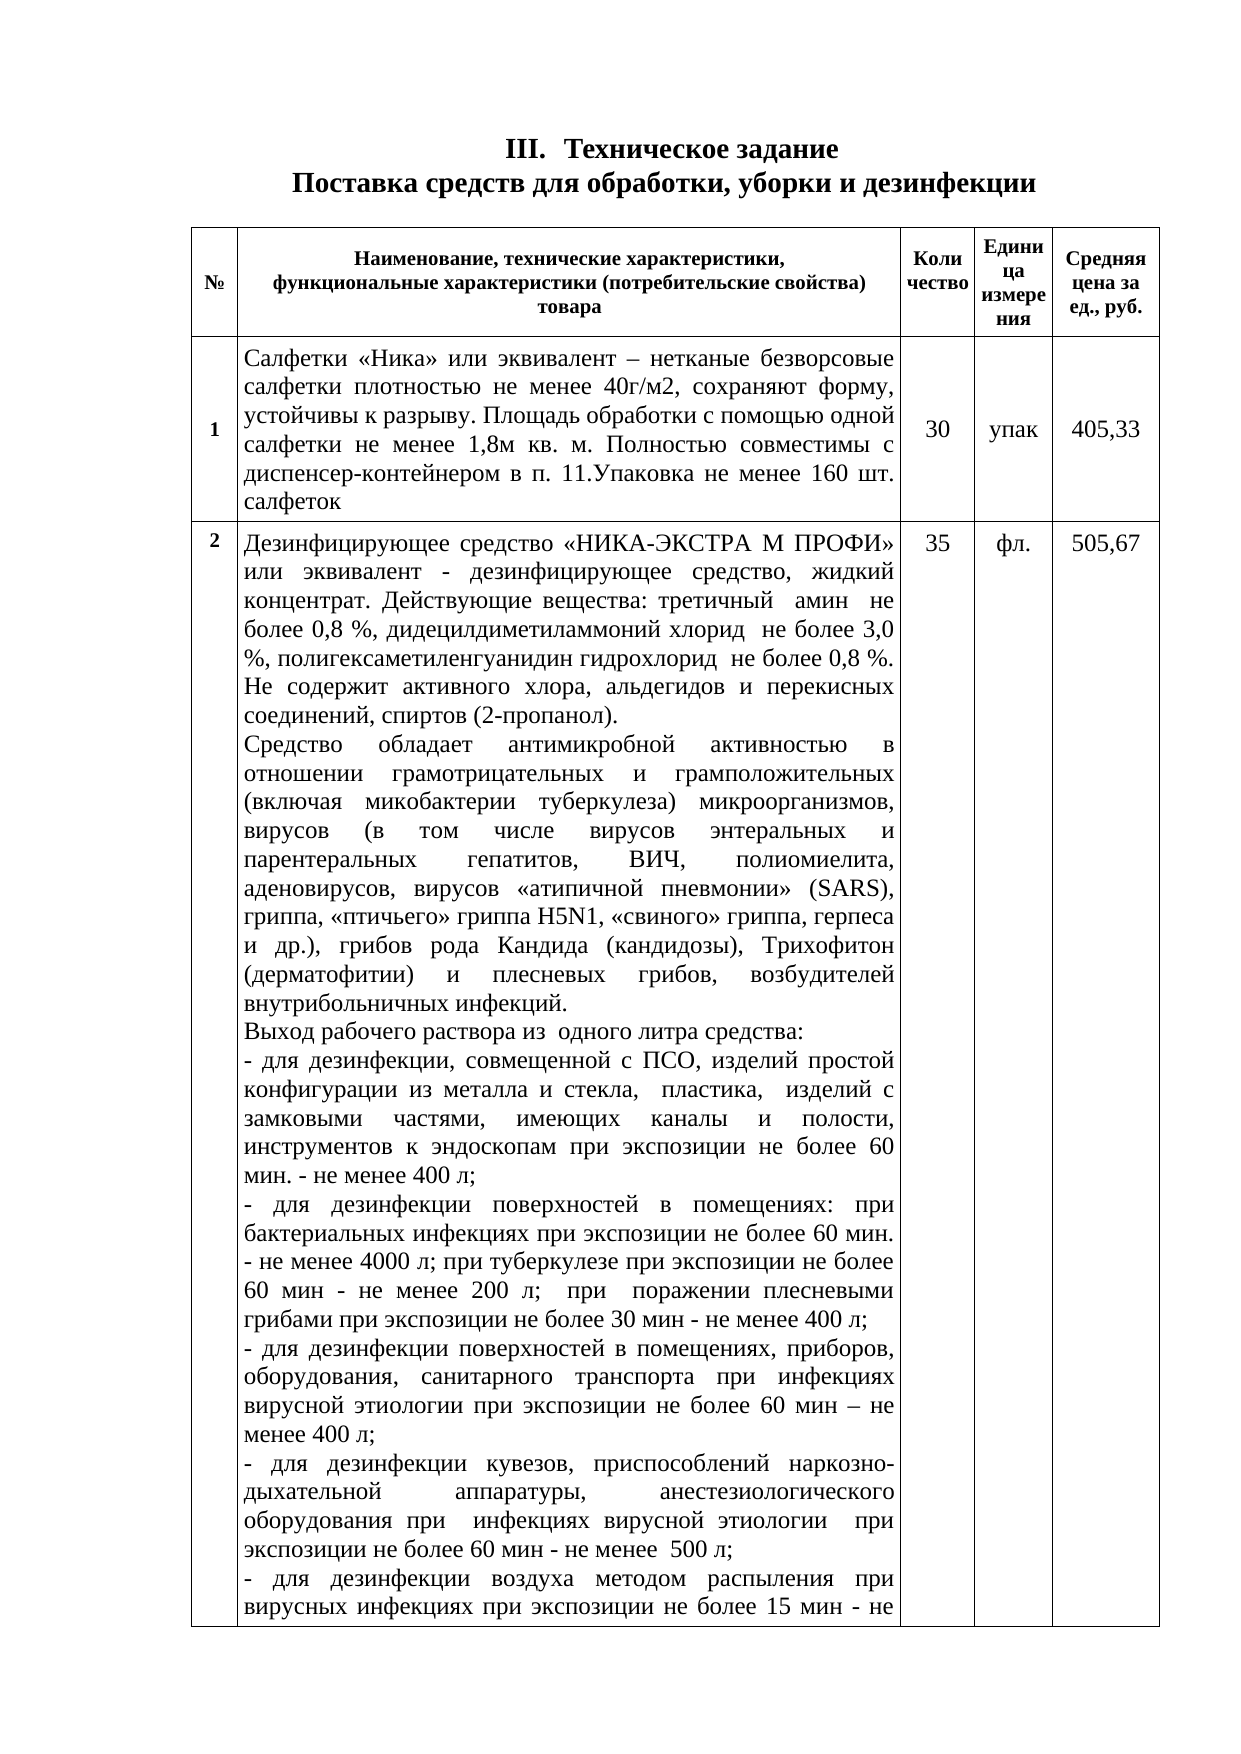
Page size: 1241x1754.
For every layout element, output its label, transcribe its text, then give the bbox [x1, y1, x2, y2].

table_header Единица измерения [975, 228, 1052, 336]
table_cell 2 [192, 522, 237, 1626]
table_header Наименование, технические характеристики, функциональные характеристики (потребительские свойства) товара [238, 228, 900, 336]
table_cell фл. [975, 522, 1052, 1626]
text Поставка средств для обработки, уборки и дезинфекции [177, 165, 1152, 198]
table_header Коли чество [901, 228, 974, 336]
table_cell Салфетки «Ника» или эквивалент – нетканые безворсовые салфетки плотностью не менее 40г/м2, сохраняют форму, устойчивы к разрыву. Площадь обработки с помощью одной салфетки не менее 1,8м кв. м. Полностью совместимы с диспенсер-контейнером в п. 11.Упаковка не менее 160 шт. салфеток [238, 337, 900, 521]
table_cell 30 [901, 337, 974, 521]
table_cell 405,33 [1053, 337, 1159, 521]
table_cell упак [975, 337, 1052, 521]
table_header № [192, 228, 237, 336]
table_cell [238, 522, 900, 1626]
table_header Средняя цена за ед., руб. [1053, 228, 1159, 336]
list Техническое задание [192, 131, 1152, 165]
table_cell 505,67 [1053, 522, 1159, 1626]
table_cell 35 [901, 522, 974, 1626]
table_cell 1 [192, 337, 237, 521]
